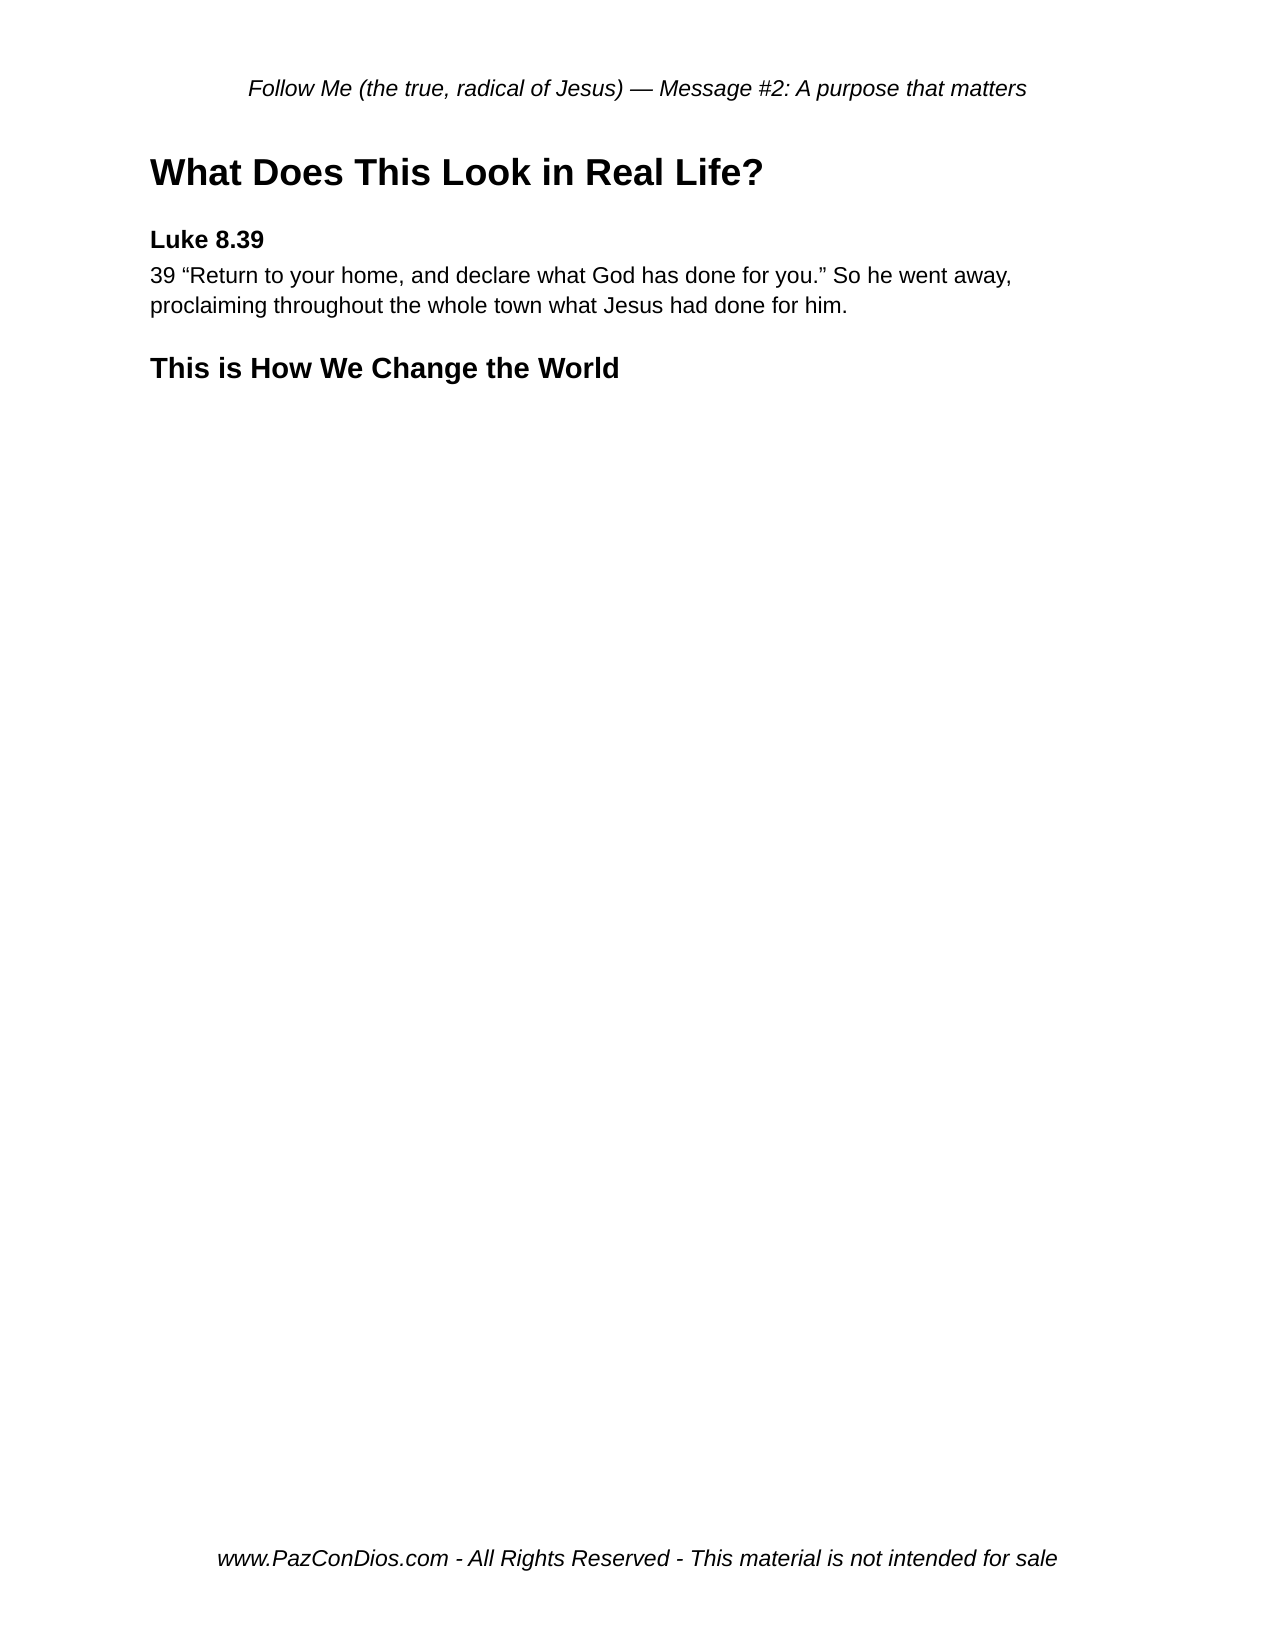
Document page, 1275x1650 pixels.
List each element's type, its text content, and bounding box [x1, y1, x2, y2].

subtitle Luke 8.39 [150, 224, 1125, 253]
subtitle What Does This Look in Real Life? [150, 150, 1125, 193]
text 39 “Return to your home, and declare what God has done for you.” So he went away, proclaiming throughout the whole town what Jesus had done for him. [150, 262, 1125, 318]
subtitle This is How We Change the World [150, 351, 1125, 385]
